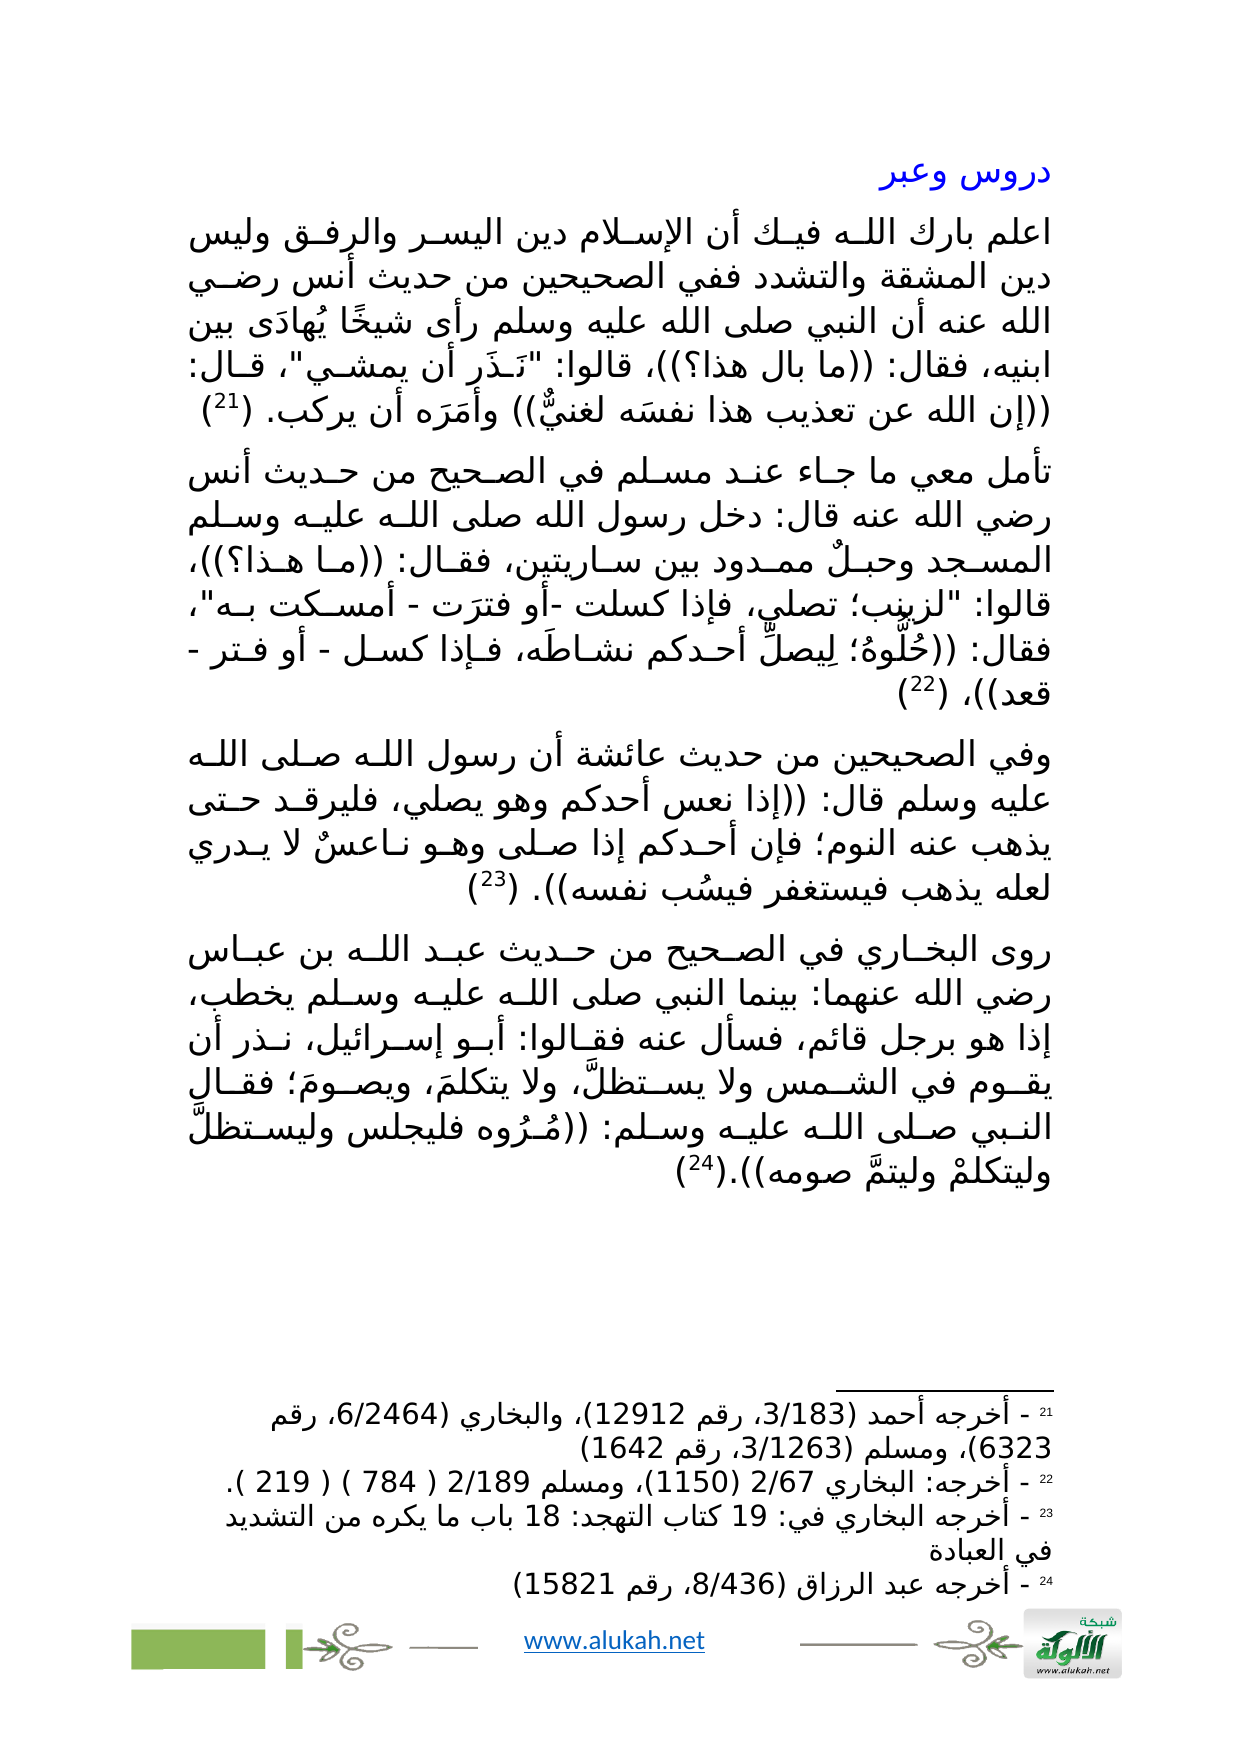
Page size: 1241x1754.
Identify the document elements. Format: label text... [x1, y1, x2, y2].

picture [790, 1605, 1130, 1681]
text دروس وعبر [187, 150, 1053, 191]
text روى البخاري في الصحيح من حديث عبد الله بن عباس رضي الله عنهما: بينما النبي صلى الله عليه وسلم يخطب، إذا هو برجل قائم، فسأل عنه فقالوا: أبو إسرائيل، نذر أن يقوم في الشمس ولا يستظلَّ، ولا يتكلمَ، ويصومَ؛ فقال النبي صلى الله عليه وسلم: ((مُرُوه فليجلس وليستظلَّ وليتكلمْ وليتمَّ صومه)).() [187, 928, 1053, 1192]
text وفي الصحيحين من حديث عائشة أن رسول الله صلى الله عليه وسلم قال: ((إذا نعس أحدكم وهو يصلي، فليرقد حتى يذهب عنه النوم؛ فإن أحدكم إذا صلى وهو ناعسٌ لا يدري لعله يذهب فيستغفر فيسُب نفسه)). () [187, 734, 1053, 908]
text تأمل معي ما جاء عند مسلم في الصحيح من حديث أنس رضي الله عنه قال: دخل رسول الله صلى الله عليه وسلم المسجد وحبلٌ ممدود بين ساريتين، فقال: ((ما هذا؟))، قالوا: "لزينب؛ تصلي، فإذا كسلت -أو فترَت - أمسكت به"، فقال: ((حُلُّوهُ؛ لِيصلِّ أحدكم نشاطَه، فإذا كسل - أو فتر - قعد))، () [187, 450, 1053, 714]
text اعلم بارك الله فيك أن الإسلام دين اليسر والرفق وليس دين المشقة والتشدد ففي الصحيحين من حديث أنس رضي الله عنه أن النبي صلى الله عليه وسلم رأى شيخًا يُهادَى بين ابنيه، فقال: ((ما بال هذا؟))، قالوا: "نَذَر أن يمشي"، قال: ((إن الله عن تعذيب هذا نفسَه لغنيٌّ)) وأمَرَه أن يركب. () [187, 211, 1053, 430]
picture [131, 1608, 509, 1681]
